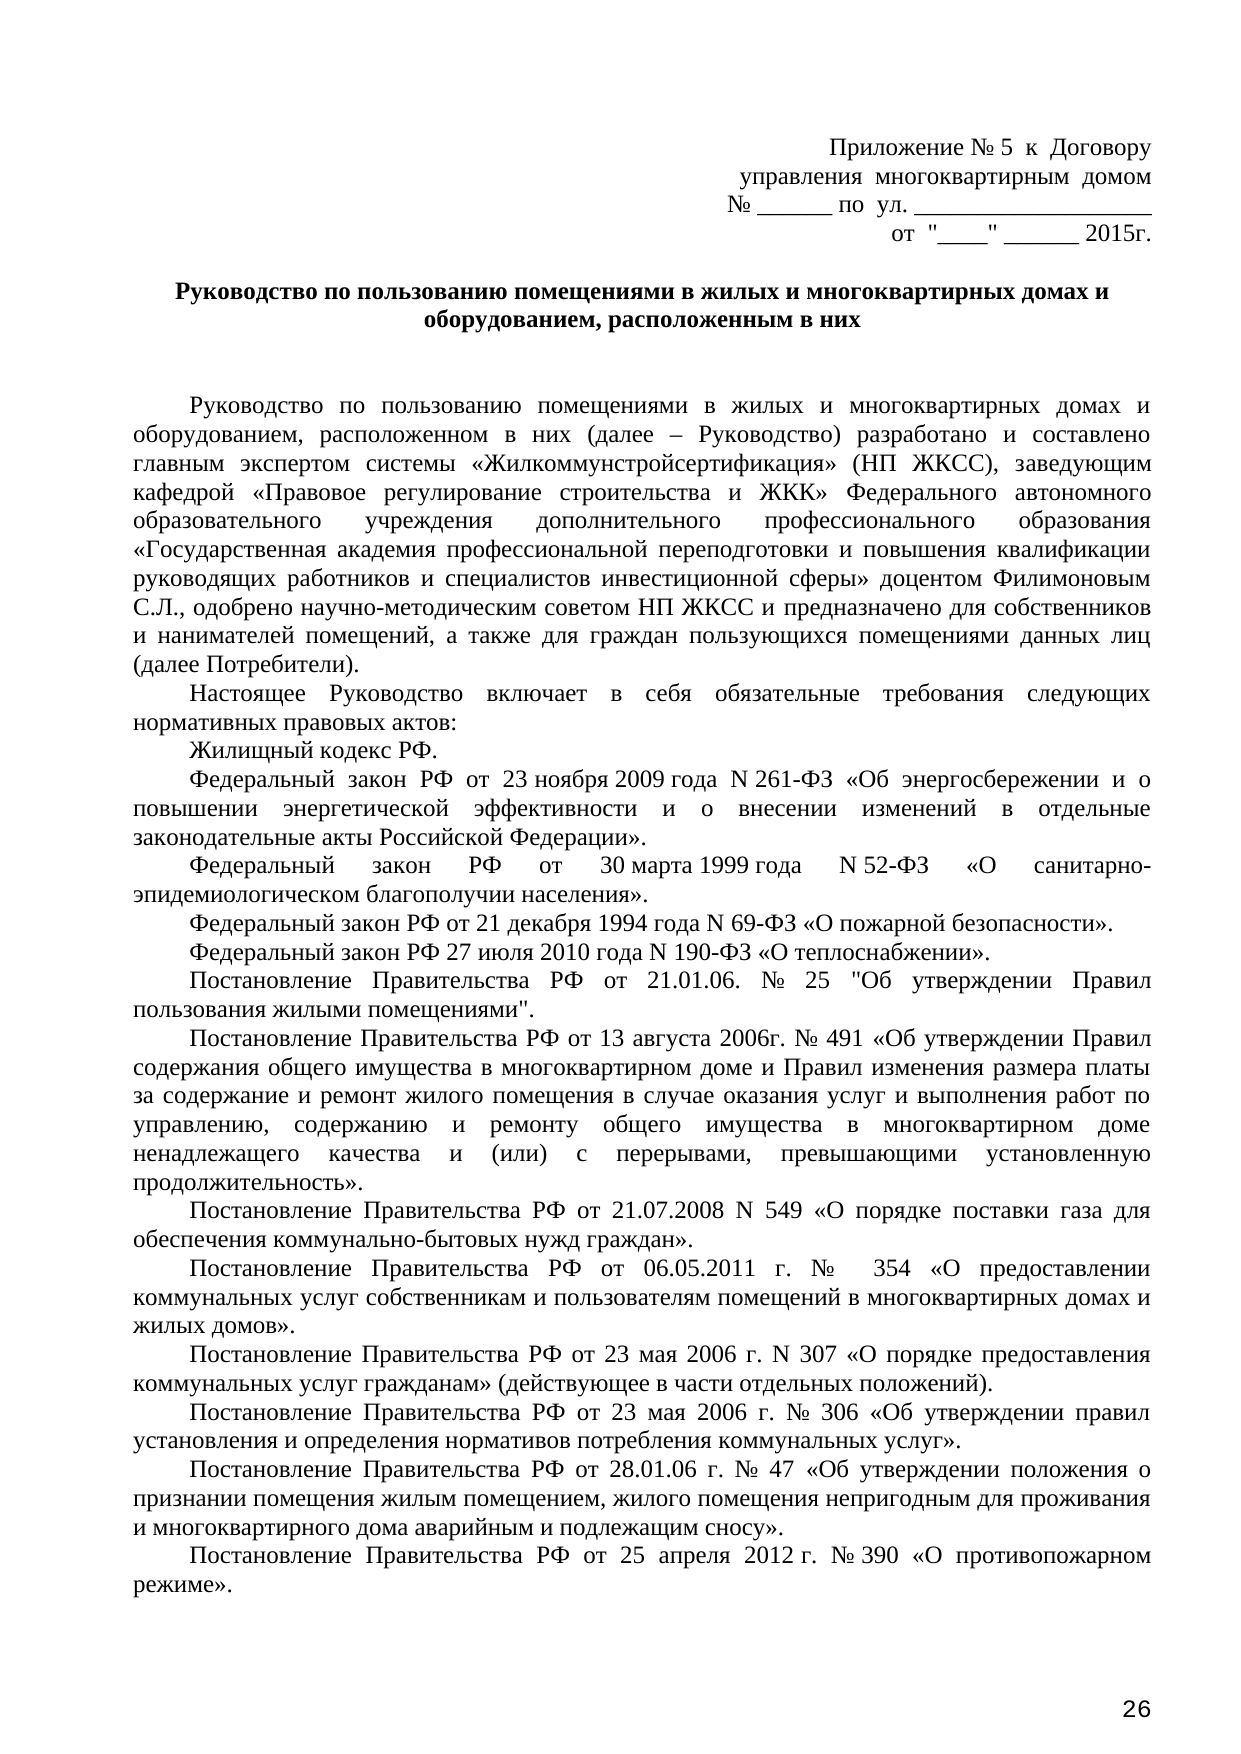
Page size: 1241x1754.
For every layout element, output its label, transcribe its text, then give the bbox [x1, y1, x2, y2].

text Жилищный кодекс РФ. [133, 735, 1152, 764]
text Приложение № 5 к Договору [133, 132, 1152, 161]
text от "01" мая 2015г. [133, 218, 1152, 247]
text Постановление Правительства РФ от 23 мая 2006 г. № 306 «Об утверждении правил установления и определения нормативов потребления коммунальных услуг». [133, 1397, 1152, 1454]
text Постановление Правительства РФ от 23 мая 2006 г. N 307 «О порядке предоставления коммунальных услуг гражданам» (действующее в части отдельных положений). [133, 1339, 1152, 1397]
text № ______ по ул. ___________________ [133, 189, 1152, 218]
text Постановление Правительства РФ от 21.01.06. № 25 "Об утверждении Правил пользования жилыми помещениями". [133, 965, 1152, 1023]
text Руководство по пользованию помещениями в жилых и многоквартирных домах и оборудованием, расположенным в них [133, 276, 1152, 333]
text Федеральный закон РФ от 23 ноября 2009 года N 261-ФЗ «Об энергосбережении и о повышении энергетической эффективности и о внесении изменений в отдельные законодательные акты Российской Федерации». [133, 764, 1152, 850]
text Федеральный закон РФ 27 июля 2010 года N 190-ФЗ «О теплоснабжении». [133, 937, 1152, 965]
text Постановление Правительства РФ от 06.05.2011 г. № 354 «О предоставлении коммунальных услуг собственникам и пользователям помещений в многоквартирных домах и жилых домов». [133, 1253, 1152, 1339]
text Постановление Правительства РФ от 25 апреля 2012 г. № 390 «О противопожарном режиме». [133, 1540, 1152, 1598]
text Федеральный закон РФ от 21 декабря 1994 года N 69-ФЗ «О пожарной безопасности». [133, 908, 1152, 937]
text Постановление Правительства РФ от 13 августа 2006г. № 491 «Об утверждении Правил содержания общего имущества в многоквартирном доме и Правил изменения размера платы за содержание и ремонт жилого помещения в случае оказания услуг и выполнения работ по управлению, содержанию и ремонту общего имущества в многоквартирном доме ненадлежащего качества и (или) с перерывами, превышающими установленную продолжительность». [133, 1023, 1152, 1195]
text Постановление Правительства РФ от 21.07.2008 N 549 «О порядке поставки газа для обеспечения коммунально-бытовых нужд граждан». [133, 1195, 1152, 1253]
text управления многоквартирным домом [133, 161, 1152, 189]
text Постановление Правительства РФ от 28.01.06 г. № 47 «Об утверждении положения о признании помещения жилым помещением, жилого помещения непригодным для проживания и многоквартирного дома аварийным и подлежащим сносу». [133, 1454, 1152, 1540]
text Настоящее Руководство включает в себя обязательные требования следующих нормативных правовых актов: [133, 678, 1152, 735]
text Федеральный закон РФ от 30 марта 1999 года N 52-ФЗ «О санитарно-эпидемиологическом благополучии населения». [133, 850, 1152, 908]
text Руководство по пользованию помещениями в жилых и многоквартирных домах и оборудованием, расположенном в них (далее – Руководство) разработано и составлено главным экспертом системы «Жилкоммунстройсертификация» (НП ЖКСС), заведующим кафедрой «Правовое регулирование строительства и ЖКК» Федерального автономного образовательного учреждения дополнительного профессионального образования «Государственная академия профессиональной переподготовки и повышения квалификации руководящих работников и специалистов инвестиционной сферы» доцентом Филимоновым С.Л., одобрено научно-методическим советом НП ЖКСС и предназначено для собственников и нанимателей помещений, а также для граждан пользующихся помещениями данных лиц (далее Потребители). [133, 390, 1152, 678]
